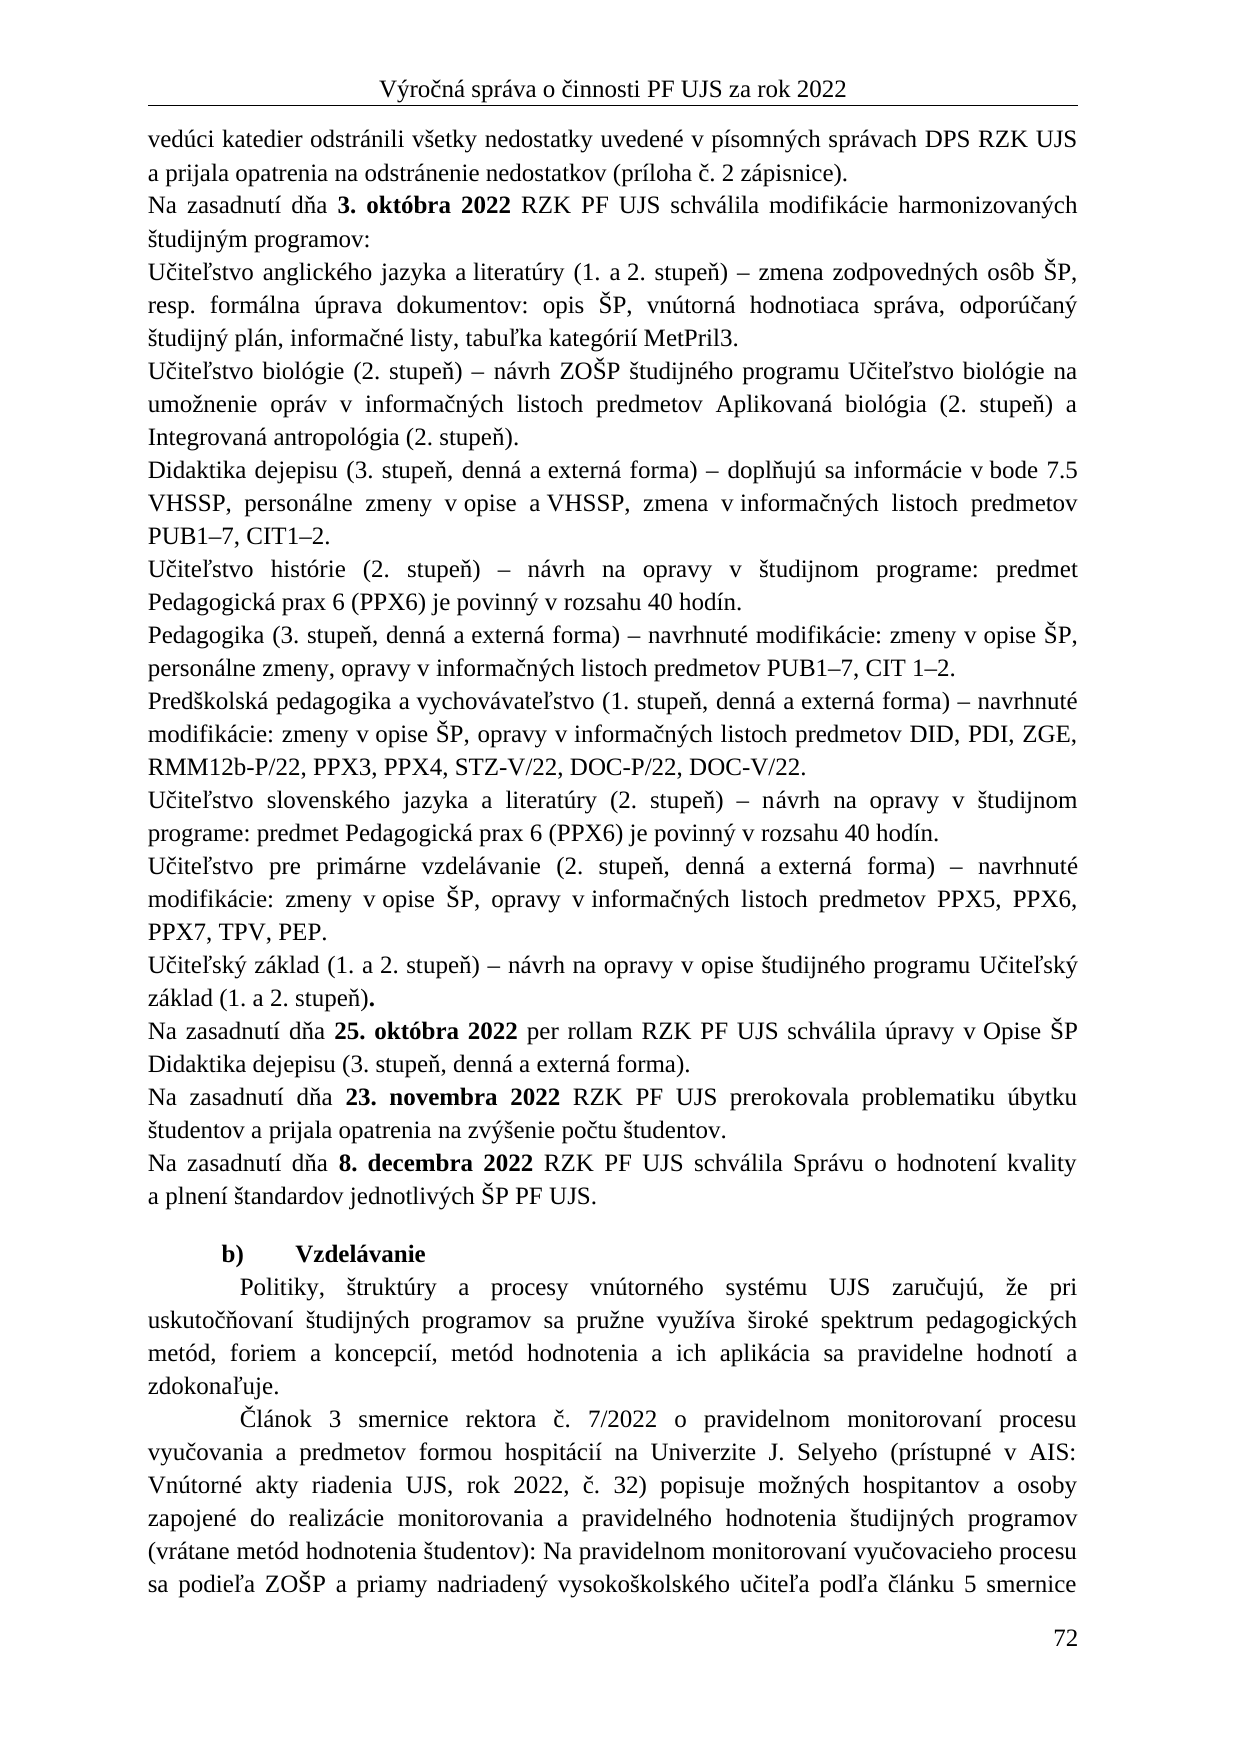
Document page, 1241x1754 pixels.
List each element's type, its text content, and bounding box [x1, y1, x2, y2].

text Didaktika dejepisu (3. stupeň, denná a externá forma) – doplňujú sa informácie v bode 7.5 VHSSP, personálne zmeny v opise a VHSSP, zmena v informačných listoch predmetov PUB1–7, CIT1–2. [148, 455, 1078, 549]
text Na zasadnutí dňa 8. decembra 2022 RZK PF UJS schválila Správu o hodnotení kvality a plnení štandardov jednotlivých ŠP PF UJS. [148, 1148, 1078, 1210]
text Učiteľstvo slovenského jazyka a literatúry (2. stupeň) – návrh na opravy v študijnom programe: predmet Pedagogická prax 6 (PPX6) je povinný v rozsahu 40 hodín. [148, 785, 1078, 847]
text Učiteľstvo anglického jazyka a literatúry (1. a 2. stupeň) – zmena zodpovedných osôb ŠP, resp. formálna úprava dokumentov: opis ŠP, vnútorná hodnotiaca správa, odporúčaný študijný plán, informačné listy, tabuľka kategórií MetPril3. [148, 257, 1078, 351]
text Politiky, štruktúry a procesy vnútorného systému UJS zaručujú, že pri uskutočňovaní študijných programov sa pružne využíva široké spektrum pedagogických metód, foriem a koncepcií, metód hodnotenia a ich aplikácia sa pravidelne hodnotí a zdokonaľuje. [148, 1272, 1078, 1400]
text Učiteľstvo pre primárne vzdelávanie (2. stupeň, denná a externá forma) – navrhnuté modifikácie: zmeny v opise ŠP, opravy v informačných listoch predmetov PPX5, PPX6, PPX7, TPV, PEP. [148, 851, 1078, 946]
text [148, 124, 1078, 186]
text Učiteľstvo histórie (2. stupeň) – návrh na opravy v študijnom programe: predmet Pedagogická prax 6 (PPX6) je povinný v rozsahu 40 hodín. [148, 554, 1078, 616]
text Učiteľstvo biológie (2. stupeň) – návrh ZOŠP študijného programu Učiteľstvo biológie na umožnenie opráv v informačných listoch predmetov Aplikovaná biológia (2. stupeň) a Integrovaná antropológia (2. stupeň). [148, 356, 1078, 451]
text Na zasadnutí dňa 23. novembra 2022 RZK PF UJS prerokovala problematiku úbytku študentov a prijala opatrenia na zvýšenie počtu študentov. [148, 1082, 1078, 1144]
text Pedagogika (3. stupeň, denná a externá forma) – navrhnuté modifikácie: zmeny v opise ŠP, personálne zmeny, opravy v informačných listoch predmetov PUB1–7, CIT 1–2. [148, 620, 1078, 682]
text Učiteľský základ (1. a 2. stupeň) – návrh na opravy v opise študijného programu Učiteľský základ (1. a 2. stupeň). [148, 950, 1078, 1012]
text Na zasadnutí dňa 3. októbra 2022 RZK PF UJS schválila modifikácie harmonizovaných študijným programov: [148, 191, 1078, 252]
list Vzdelávanie [148, 1239, 1078, 1268]
text Na zasadnutí dňa 25. októbra 2022 per rollam RZK PF UJS schválila úpravy v Opise ŠP Didaktika dejepisu (3. stupeň, denná a externá forma). [148, 1016, 1078, 1078]
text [148, 1404, 1078, 1598]
text Predškolská pedagogika a vychovávateľstvo (1. stupeň, denná a externá forma) – navrhnuté modifikácie: zmeny v opise ŠP, opravy v informačných listoch predmetov DID, PDI, ZGE, RMM12b-P/22, PPX3, PPX4, STZ-V/22, DOC-P/22, DOC-V/22. [148, 686, 1078, 781]
